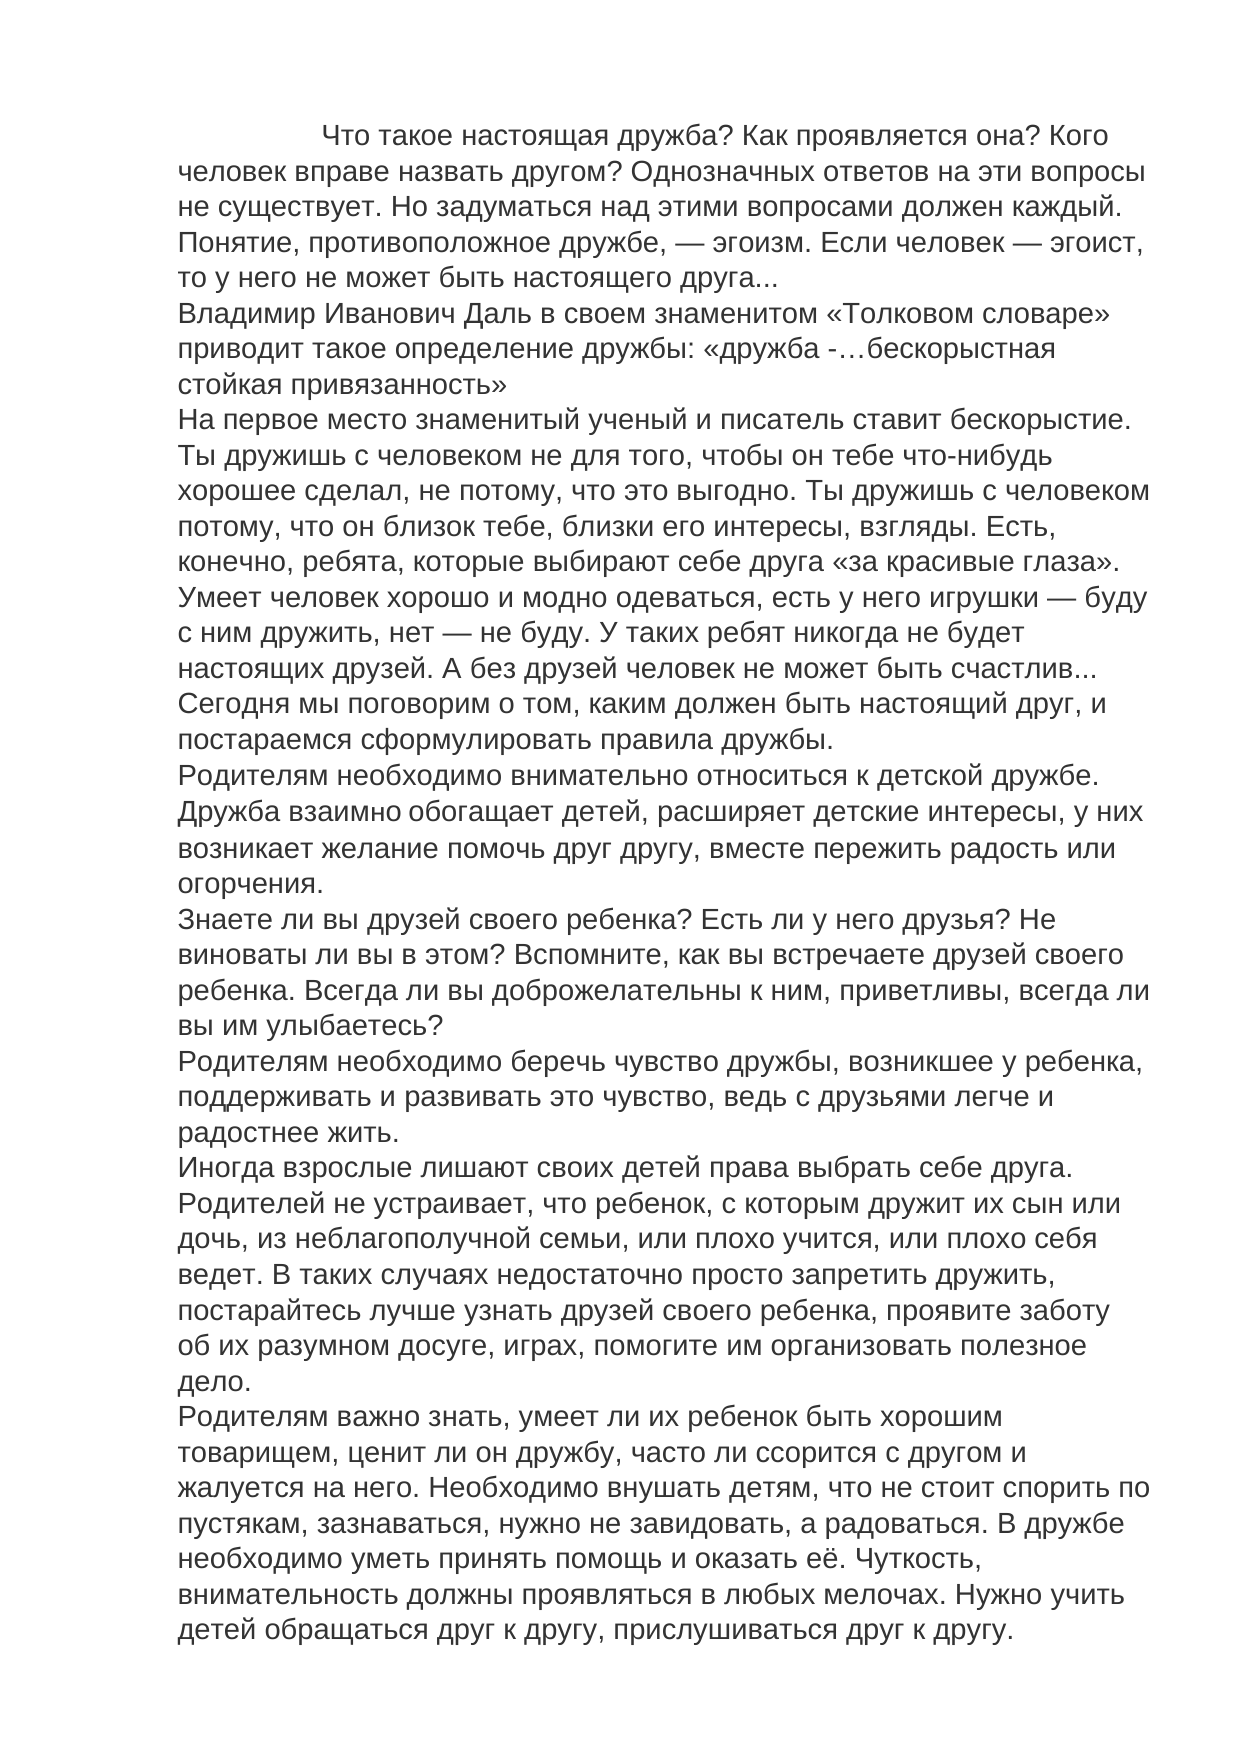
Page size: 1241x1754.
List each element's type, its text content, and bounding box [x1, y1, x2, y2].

text Что такое настоящая дружба? Как проявляется она? Кого человек вправе назвать другом? Однозначных ответов на эти вопросы не существует. Но задуматься над этими вопросами должен каждый. Понятие, противоположное дружбе, — эгоизм. Если человек — эгоист, то у него не может быть настоящего друга... Владимир Иванович Даль в своем знаменитом «Толковом словаре» приводит такое определение дружбы: «дружба -…бескорыстная стойкая привязанность» На первое место знаменитый ученый и писатель ставит бескорыстие. Ты дружишь с человеком не для того, чтобы он тебе что-нибудь хорошее сделал, не потому, что это выгодно. Ты дружишь с человеком потому, что он близок тебе, близки его интересы, взгляды. Есть, конечно, ребята, которые выбирают себе друга «за красивые глаза». Умеет человек хорошо и модно одеваться, есть у него игрушки — буду с ним дружить, нет — не буду. У таких ребят никогда не будет настоящих друзей. А без друзей человек не может быть счастлив... Сегодня мы поговорим о том, каким должен быть настоящий друг, и постараемся сформулировать правила дружбы. Родителям необходимо внимательно относиться к детской дружбе. Дружба взаимно обогащает детей, расширяет детские интересы, у них возникает желание помочь друг другу, вместе пережить радость или огорчения. Знаете ли вы друзей своего ребенка? Есть ли у него друзья? Не виноваты ли вы в этом? Вспомните, как вы встречаете друзей своего ребенка. Всегда ли вы доброжелательны к ним, приветливы, всегда ли вы им улыбаетесь? Родителям необходимо беречь чувство дружбы, возникшее у ребенка, поддерживать и развивать это чувство, ведь с друзьями легче и радостнее жить. Иногда взрослые лишают своих детей права выбрать себе друга. Родителей не устраивает, что ребенок, с которым дружит их сын или дочь, из неблагополучной семьи, или плохо учится, или плохо себя ведет. В таких случаях недостаточно просто запретить дружить, постарайтесь лучше узнать друзей своего ребенка, проявите заботу об их разумном досуге, играх, помогите им организовать полезное дело. Родителям важно знать, умеет ли их ребенок быть хорошим товарищем, ценит ли он дружбу, часто ли ссорится с другом и жалуется на него. Необходимо внушать детям, что не стоит спорить по пустякам, зазнаваться, нужно не завидовать, а радоваться. В дружбе необходимо уметь принять помощь и оказать её. Чуткость, внимательность должны проявляться в любых мелочах. Нужно учить детей обращаться друг к другу, прислушиваться друг к другу. [177, 118, 1152, 1646]
